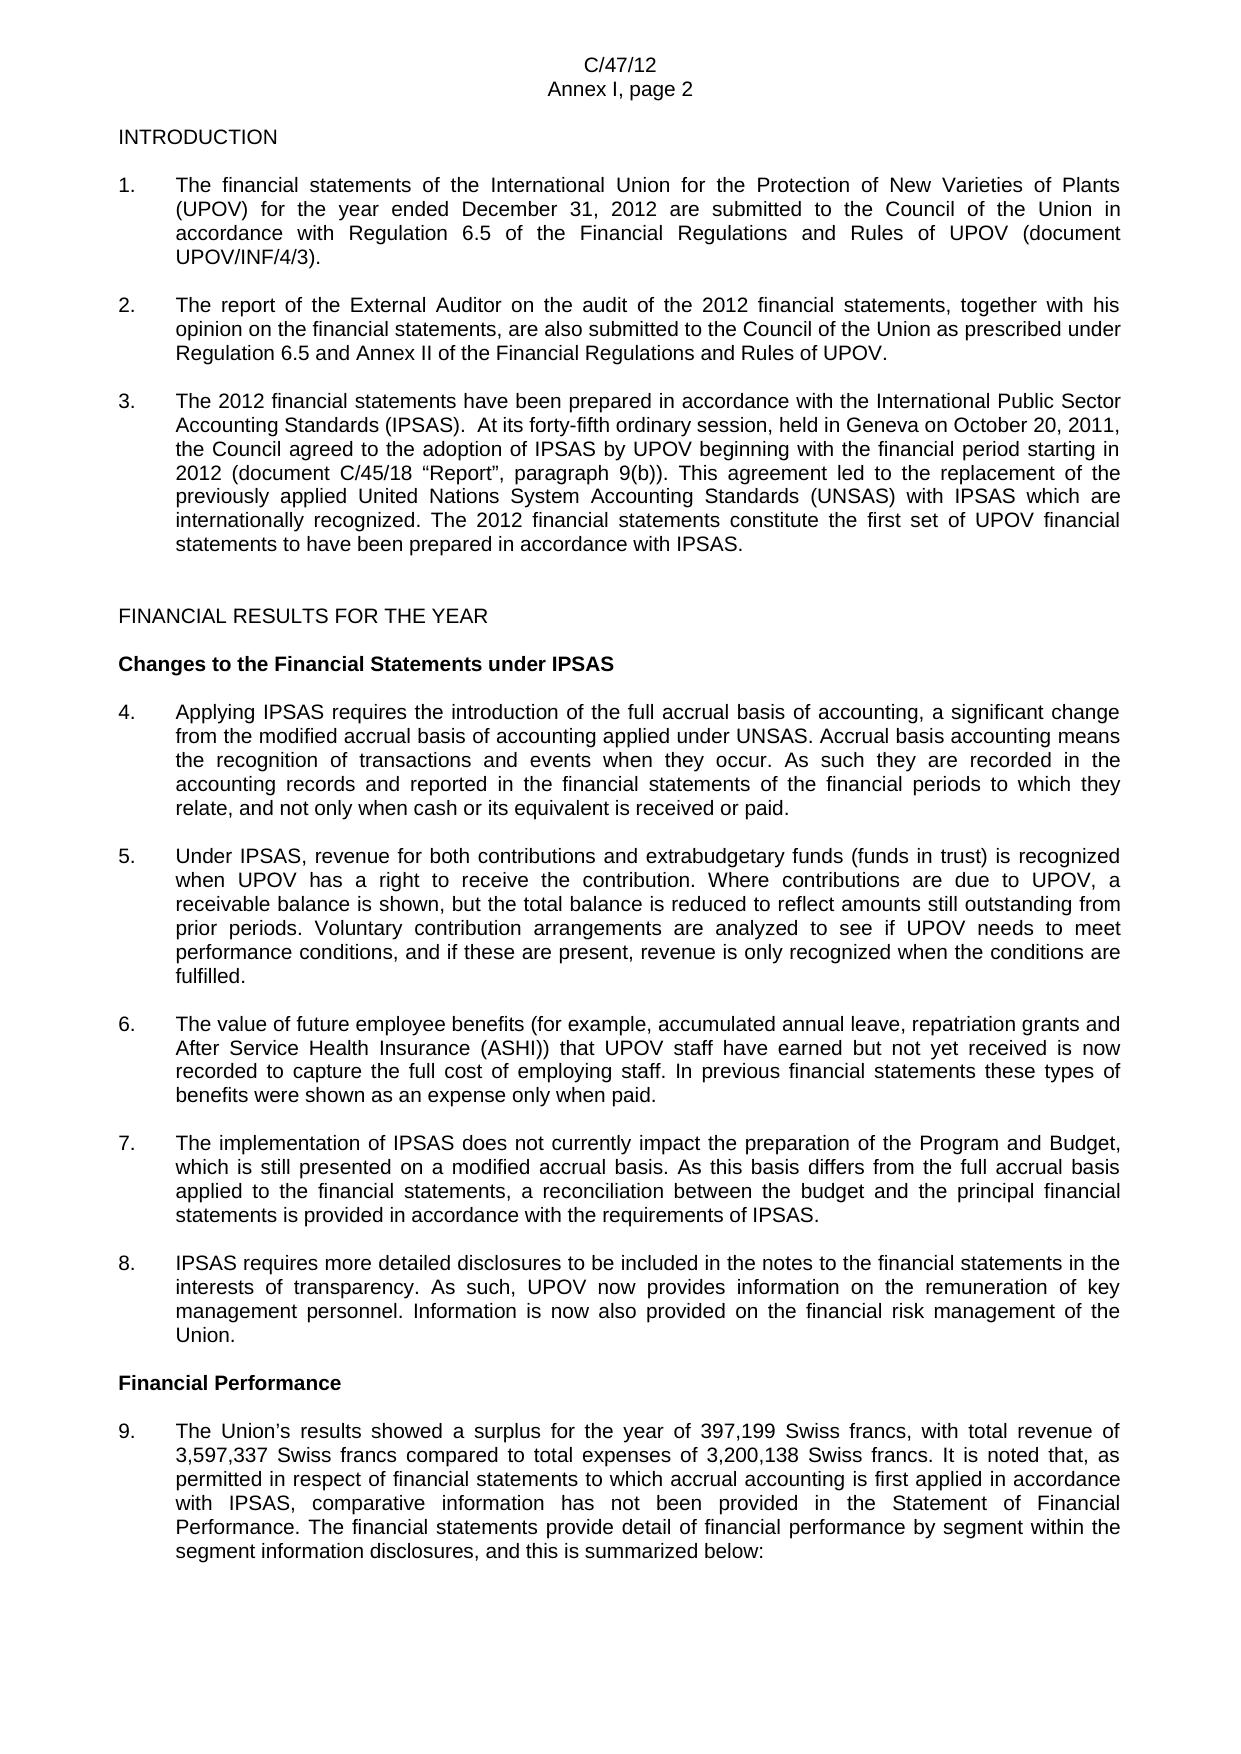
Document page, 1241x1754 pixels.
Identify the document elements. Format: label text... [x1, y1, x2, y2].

text 2. The report of the External Auditor on the audit of the 2012 financial statements, together with his opinion on the financial statements, are also submitted to the Council of the Union as prescribed under Regulation 6.5 and Annex II of the Financial Regulations and Rules of UPOV. [118, 293, 1122, 364]
list The financial statements of the International Union for the Protection of New Varieties of Plants (UPOV) for the year ended December 31, 2012 are submitted to the Council of the Union in accordance with Regulation 6.5 of the Financial Regulations and Rules of UPOV (document UPOV/INF/4/3). [118, 173, 1122, 269]
list Applying IPSAS requires the introduction of the full accrual basis of accounting, a significant change from the modified accrual basis of accounting applied under UNSAS. Accrual basis accounting means the recognition of transactions and events when they occur. As such they are recorded in the accounting records and reported in the financial statements of the financial periods to which they relate, and not only when cash or its equivalent is received or paid. [118, 700, 1122, 820]
text 3. The 2012 financial statements have been prepared in accordance with the International Public Sector Accounting Standards (IPSAS). At its forty-fifth ordinary session, held in Geneva on October 20, 2011, the Council agreed to the adoption of IPSAS by UPOV beginning with the financial period starting in 2012 (document C/45/18 “Report”, paragraph 9(b)). This agreement led to the replacement of the previously applied United Nations System Accounting Standards (UNSAS) with IPSAS which are internationally recognized. The 2012 financial statements constitute the first set of UPOV financial statements to have been prepared in accordance with IPSAS. [118, 388, 1122, 556]
list The ’s results showed a surplus for the year of 397,199 Swiss francs, with total revenue of 3,597,337 Swiss francs compared to total expenses of 3,200,138 Swiss francs. It is noted that, as permitted in respect of financial statements to which accrual accounting is first applied in accordance with IPSAS, comparative information has not been provided in the Statement of Financial Performance. The financial statements provide detail of financial performance by segment within the segment information disclosures, and this is summarized below: [118, 1419, 1122, 1562]
list IPSAS requires more detailed disclosures to be included in the notes to the financial statements in the interests of transparency. As such, UPOV now provides information on the remuneration of key management personnel. Information is now also provided on the financial risk management of the . [118, 1251, 1122, 1347]
list The value of future employee benefits (for example, accumulated annual leave, repatriation grants and After Service Health Insurance (ASHI)) that UPOV staff have earned but not yet received is now recorded to capture the full cost of employing staff. In previous financial statements these types of benefits were shown as an expense only when paid. [118, 1011, 1122, 1107]
list The implementation of does not currently impact the preparation of the Program and Budget, which is still presented on a modified accrual basis. As this basis differs from the full accrual basis applied to the financial statements, a reconciliation between the budget and the principal financial statements is provided in accordance with the requirements of IPSAS. [118, 1131, 1122, 1227]
subtitle financial results for the year [118, 604, 1122, 628]
list Under , revenue for both contributions and extrabudgetary funds (funds in trust) is recognized when UPOV has a right to receive the contribution. Where contributions are due to UPOV, a receivable balance is shown, but the total balance is reduced to reflect amounts still outstanding from prior periods. Voluntary contribution arrangements are analyzed to see if UPOV needs to meet performance conditions, and if these are present, revenue is only recognized when the conditions are fulfilled. [118, 844, 1122, 987]
text Financial Performance [118, 1371, 1122, 1395]
text Changes to the Financial Statements under IPSAS [118, 652, 1122, 676]
subtitle INTRODUCTION [118, 125, 1122, 149]
